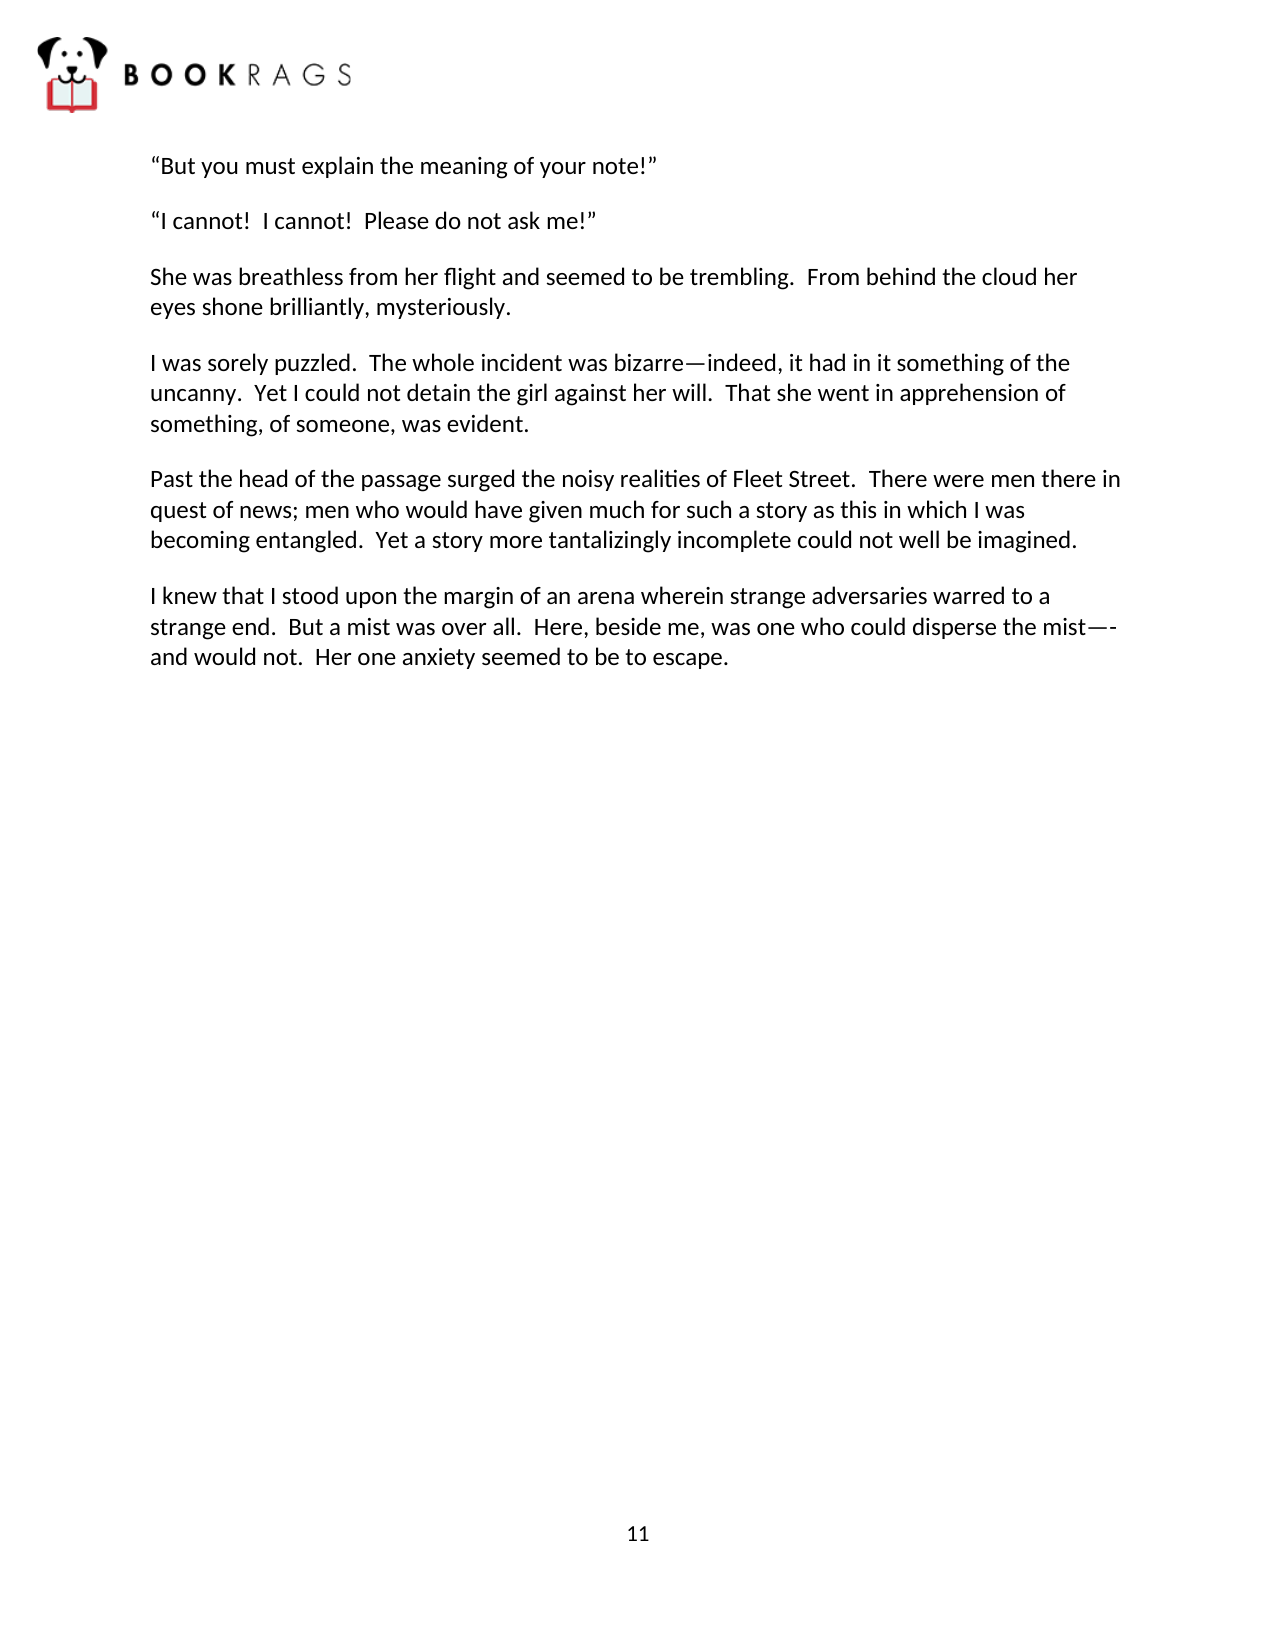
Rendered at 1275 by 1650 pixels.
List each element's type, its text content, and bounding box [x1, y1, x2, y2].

text Past the head of the passage surged the noisy realities of Fleet Street. There were men there in quest of news; men who would have given much for such a story as this in which I was becoming entangled. Yet a story more tantalizingly incomplete could not well be imagined. [150, 464, 1125, 555]
text “But you must explain the meaning of your note!” [150, 150, 1125, 181]
text I knew that I stood upon the margin of an arena wherein strange adversaries warred to a strange end. But a mist was over all. Here, beside me, was one who could disperse the mist—­and would not. Her one anxiety seemed to be to escape. [150, 580, 1125, 672]
text She was breathless from her flight and seemed to be trembling. From behind the cloud her eyes shone brilliantly, mysteriously. [150, 261, 1125, 322]
text I was sorely puzzled. The whole incident was bizarre—­indeed, it had in it something of the uncanny. Yet I could not detain the girl against her will. That she went in apprehension of something, of someone, was evident. [150, 347, 1125, 439]
text “I cannot! I cannot! Please do not ask me!” [150, 206, 1125, 236]
picture [37, 37, 351, 113]
